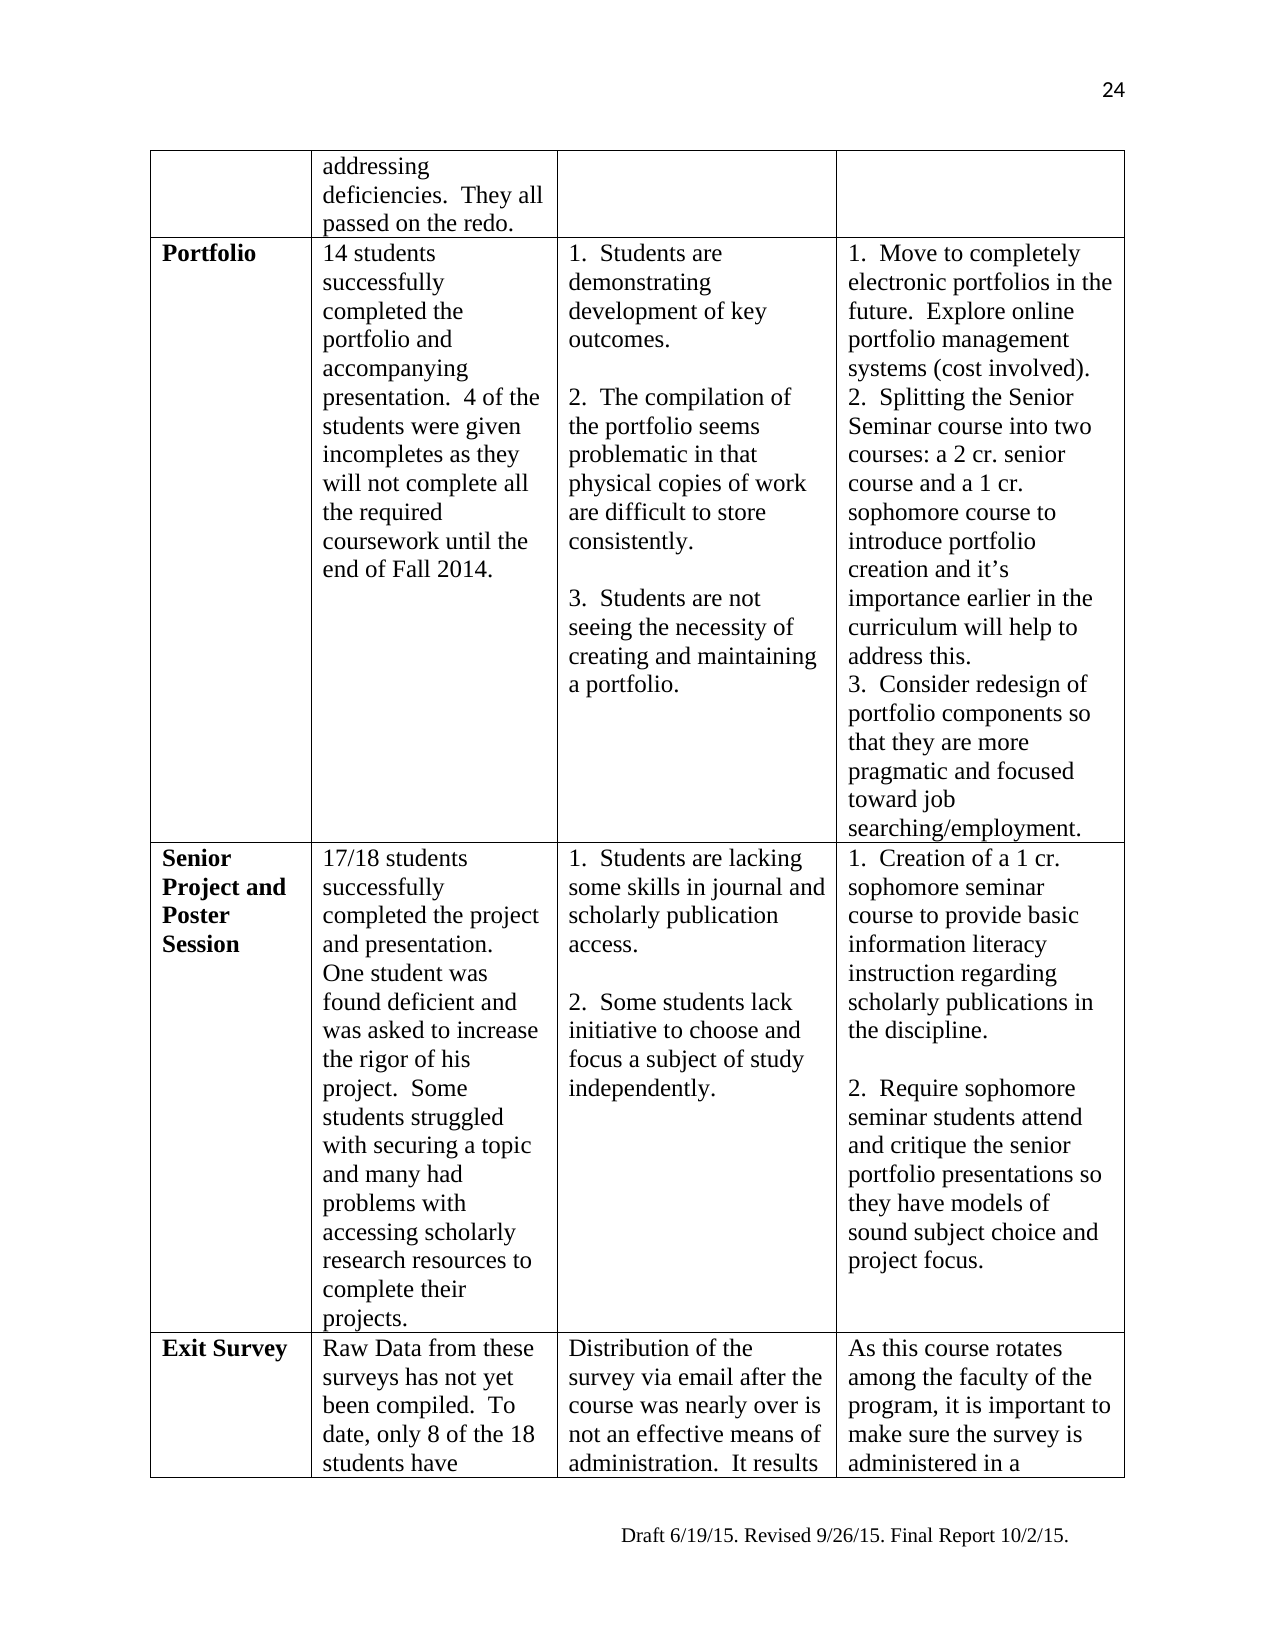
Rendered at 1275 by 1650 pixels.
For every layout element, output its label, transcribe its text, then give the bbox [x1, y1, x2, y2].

table_cell 1. Students are lacking some skills in journal and scholarly publication access. 2. Some students lack initiative to choose and focus a subject of study independently. [558, 843, 836, 1332]
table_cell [151, 151, 311, 237]
table_cell 1. Creation of a 1 cr. sophomore seminar course to provide basic information literacy instruction regarding scholarly publications in the discipline. 2. Require sophomore seminar students attend and critique the senior portfolio presentations so they have models of sound subject choice and project focus. [837, 843, 1124, 1332]
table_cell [837, 151, 1124, 237]
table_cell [312, 1333, 557, 1477]
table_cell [558, 1333, 836, 1477]
table_cell 17/18 students successfully completed the project and presentation. One student was found deficient and was asked to increase the rigor of his project. Some students struggled with securing a topic and many had problems with accessing scholarly research resources to complete their projects. [312, 843, 557, 1332]
table_cell 14 students successfully completed the portfolio and accompanying presentation. 4 of the students were given incompletes as they will not complete all the required coursework until the end of Fall 2014. [312, 238, 557, 842]
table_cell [312, 151, 557, 237]
table_cell Exit Survey [151, 1333, 311, 1477]
table_cell Portfolio [151, 238, 311, 842]
table_cell Senior Project and Poster Session [151, 843, 311, 1332]
table_cell 1. Students are demonstrating development of key outcomes. 2. The compilation of the portfolio seems problematic in that physical copies of work are difficult to store consistently. 3. Students are not seeing the necessity of creating and maintaining a portfolio. [558, 238, 836, 842]
table_cell 1. Move to completely electronic portfolios in the future. Explore online portfolio management systems (cost involved). 2. Splitting the Senior Seminar course into two courses: a 2 cr. senior course and a 1 cr. sophomore course to introduce portfolio creation and it’s importance earlier in the curriculum will help to address this. 3. Consider redesign of portfolio components so that they are more pragmatic and focused toward job searching/employment. [837, 238, 1124, 842]
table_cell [558, 151, 836, 237]
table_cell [837, 1333, 1124, 1477]
